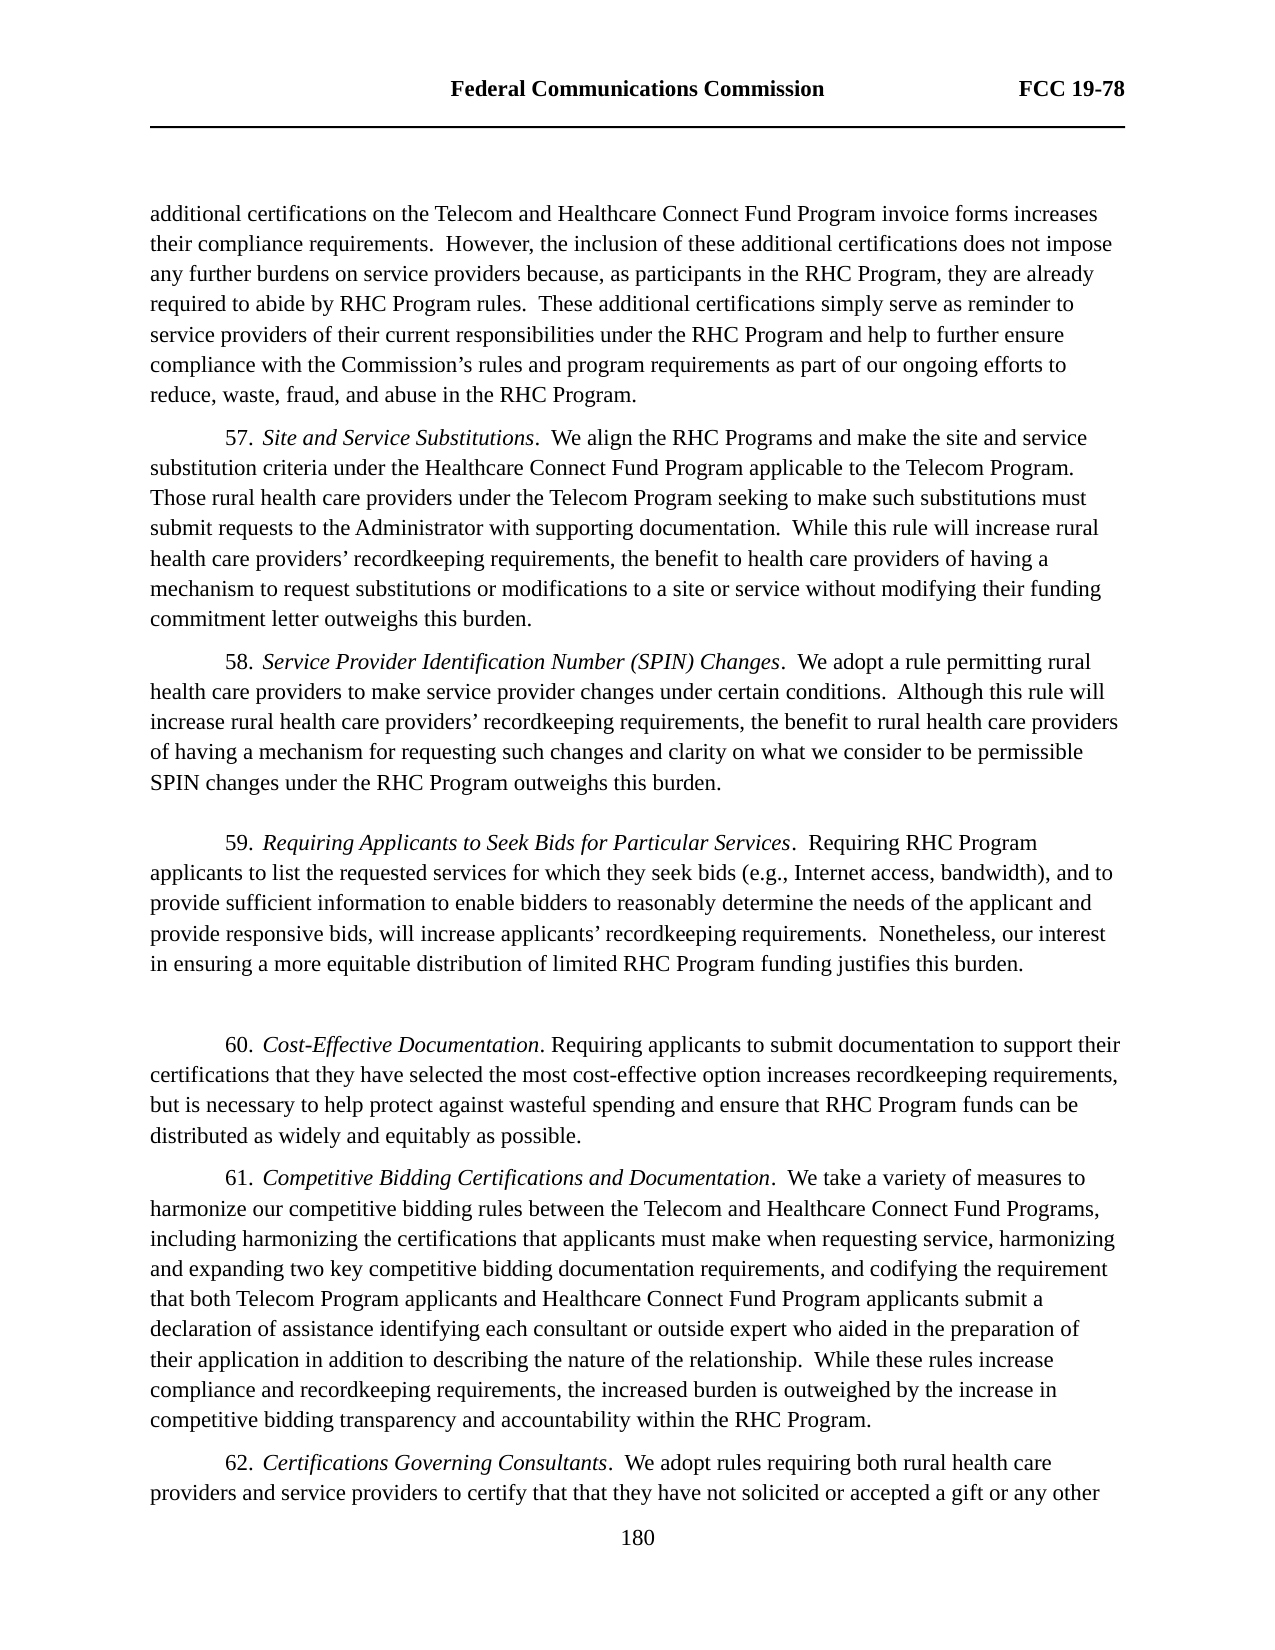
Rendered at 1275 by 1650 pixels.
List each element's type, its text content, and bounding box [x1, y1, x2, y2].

list Requiring Applicants to Seek Bids for Particular Services. Requiring RHC Program applicants to list the requested services for which they seek bids (e.g., Internet access, bandwidth), and to provide sufficient information to enable bidders to reasonably determine the needs of the applicant and provide responsive bids, will increase applicants’ recordkeeping requirements. Nonetheless, our interest in ensuring a more equitable distribution of limited RHC Program funding justifies this burden. [150, 829, 1125, 976]
list Competitive Bidding Certifications and Documentation. We take a variety of measures to harmonize our competitive bidding rules between the Telecom and Healthcare Connect Fund Programs, including harmonizing the certifications that applicants must make when requesting service, harmonizing and expanding two key competitive bidding documentation requirements, and codifying the requirement that both Telecom Program applicants and Healthcare Connect Fund Program applicants submit a declaration of assistance identifying each consultant or outside expert who aided in the preparation of their application in addition to describing the nature of the relationship. While these rules increase compliance and recordkeeping requirements, the increased burden is outweighed by the increase in competitive bidding transparency and accountability within the RHC Program. [150, 1164, 1125, 1432]
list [150, 1449, 1125, 1505]
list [150, 200, 1125, 407]
list Site and Service Substitutions. We align the RHC Programs and make the site and service substitution criteria under the Healthcare Connect Fund Program applicable to the Telecom Program. Those rural health care providers under the Telecom Program seeking to make such substitutions must submit requests to the Administrator with supporting documentation. While this rule will increase rural health care providers’ recordkeeping requirements, the benefit to health care providers of having a mechanism to request substitutions or modifications to a site or service without modifying their funding commitment letter outweighs this burden. [150, 424, 1125, 631]
list Service Provider Identification Number (SPIN) Changes. We adopt a rule permitting rural health care providers to make service provider changes under certain conditions. Although this rule will increase rural health care providers’ recordkeeping requirements, the benefit to rural health care providers of having a mechanism for requesting such changes and clarity on what we consider to be permissible SPIN changes under the RHC Program outweighs this burden. [150, 648, 1125, 795]
list Cost-Effective Documentation. Requiring applicants to submit documentation to support their certifications that they have selected the most cost-effective option increases recordkeeping requirements, but is necessary to help protect against wasteful spending and ensure that RHC Program funds can be distributed as widely and equitably as possible. [150, 1031, 1125, 1148]
